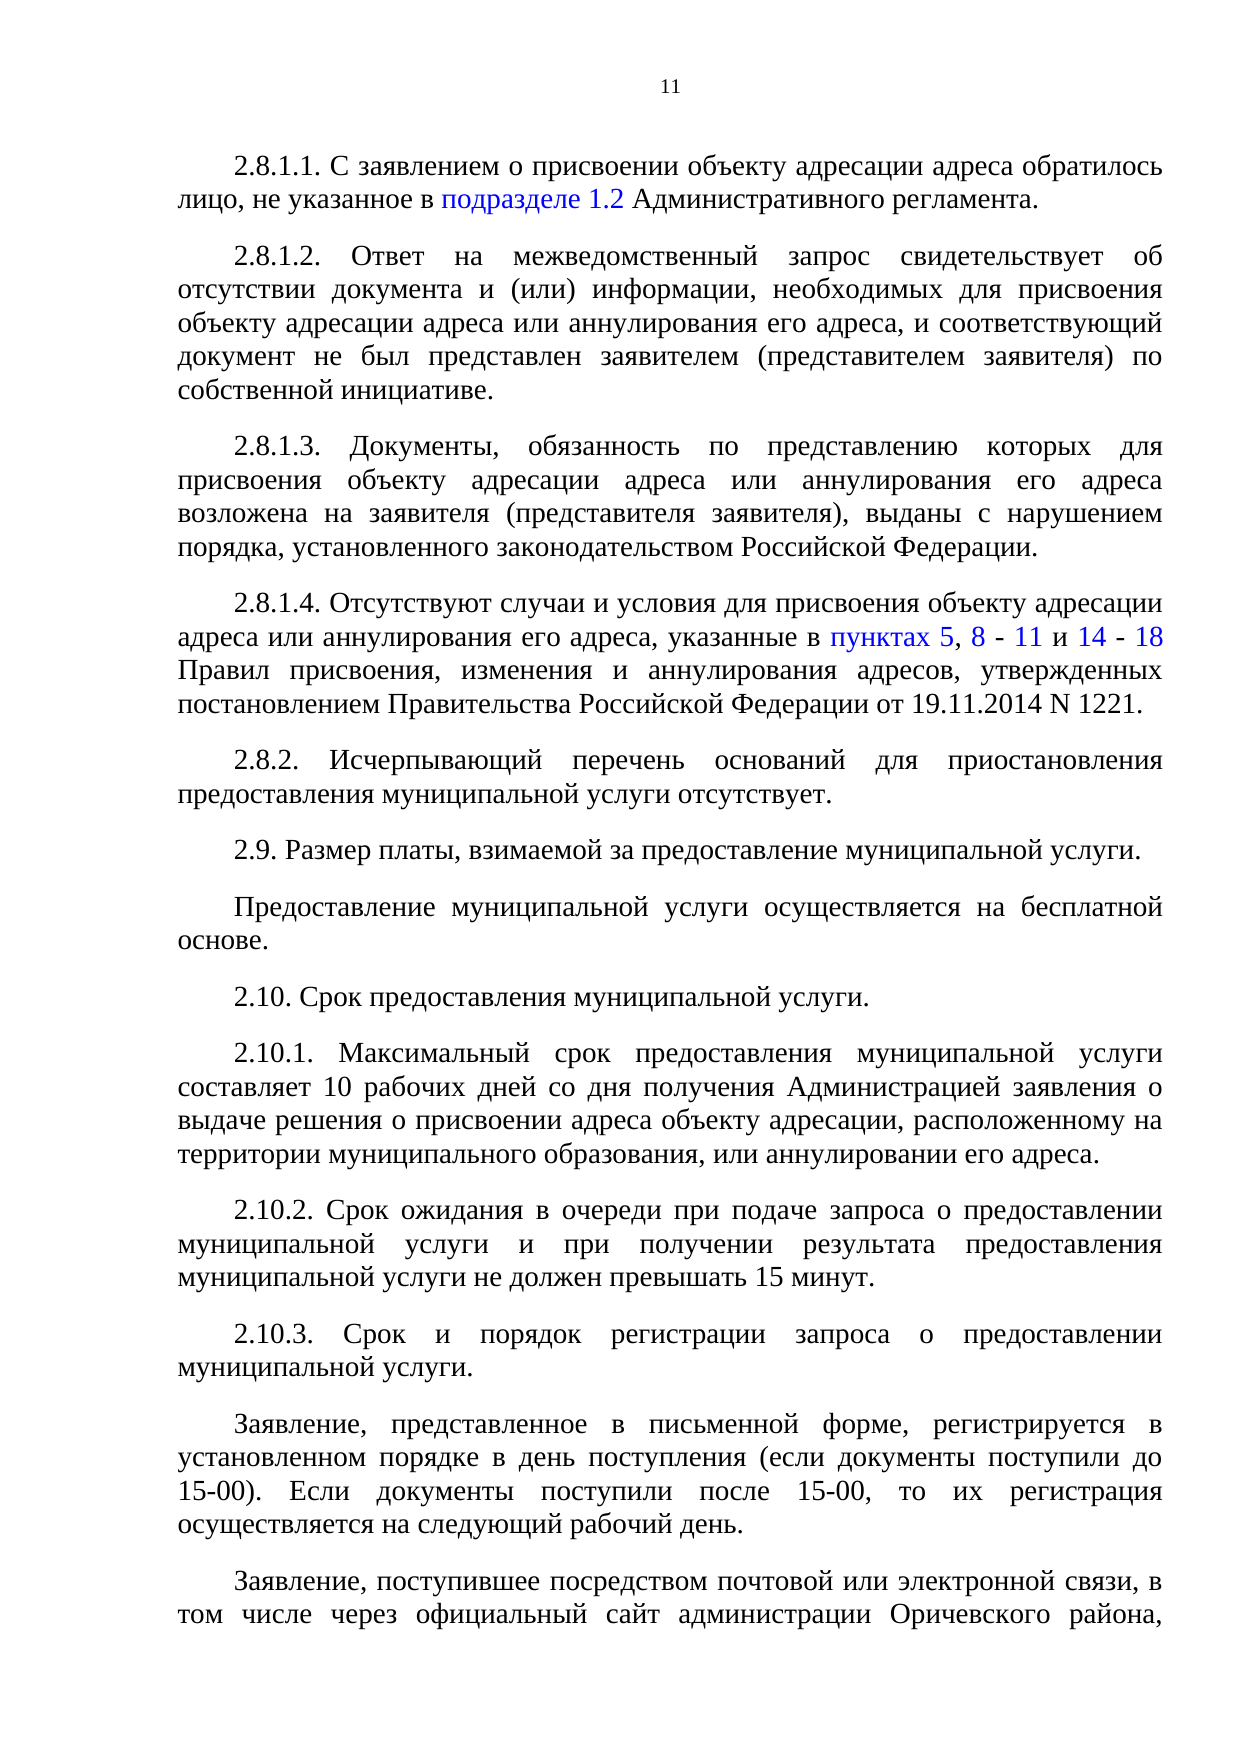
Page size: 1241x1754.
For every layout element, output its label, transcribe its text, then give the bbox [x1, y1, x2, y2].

text 2.8.1.4. Отсутствуют случаи и условия для присвоения объекту адресации адреса или аннулирования его адреса, указанные в пунктах 5, 8 - 11 и 14 - 18 Правил присвоения, изменения и аннулирования адресов, утвержденных постановлением Правительства Российской Федерации от 19.11.2014 N 1221. [177, 585, 1163, 719]
text 2.8.1.3. Документы, обязанность по представлению которых для присвоения объекту адресации адреса или аннулирования его адреса возложена на заявителя (представителя заявителя), выданы с нарушением порядка, установленного законодательством Российской Федерации. [177, 428, 1163, 562]
text 2.8.1.2. Ответ на межведомственный запрос свидетельствует об отсутствии документа и (или) информации, необходимых для присвоения объекту адресации адреса или аннулирования его адреса, и соответствующий документ не был представлен заявителем (представителем заявителя) по собственной инициативе. [177, 238, 1163, 405]
text Предоставление муниципальной услуги осуществляется на бесплатной основе. [177, 889, 1163, 956]
text 2.8.2. Исчерпывающий перечень оснований для приостановления предоставления муниципальной услуги отсутствует. [177, 742, 1163, 809]
text 2.10.2. Срок ожидания в очереди при подаче запроса о предоставлении муниципальной услуги и при получении результата предоставления муниципальной услуги не должен превышать 15 минут. [177, 1192, 1163, 1293]
text 2.10. Срок предоставления муниципальной услуги. [177, 979, 1163, 1012]
text 2.10.3. Срок и порядок регистрации запроса о предоставлении муниципальной услуги. [177, 1316, 1163, 1383]
text 2.8.1.1. С заявлением о присвоении объекту адресации адреса обратилось лицо, не указанное в подразделе 1.2 Административного регламента. [177, 148, 1163, 215]
text 2.10.1. Максимальный срок предоставления муниципальной услуги составляет 10 рабочих дней со дня получения Администрацией заявления о выдаче решения о присвоении адреса объекту адресации, расположенному на территории муниципального образования, или аннулировании его адреса. [177, 1035, 1163, 1169]
text 2.9. Размер платы, взимаемой за предоставление муниципальной услуги. [177, 832, 1163, 866]
text Заявление, представленное в письменной форме, регистрируется в установленном порядке в день поступления (если документы поступили до 15-00). Если документы поступили после 15-00, то их регистрация осуществляется на следующий рабочий день. [177, 1406, 1163, 1540]
